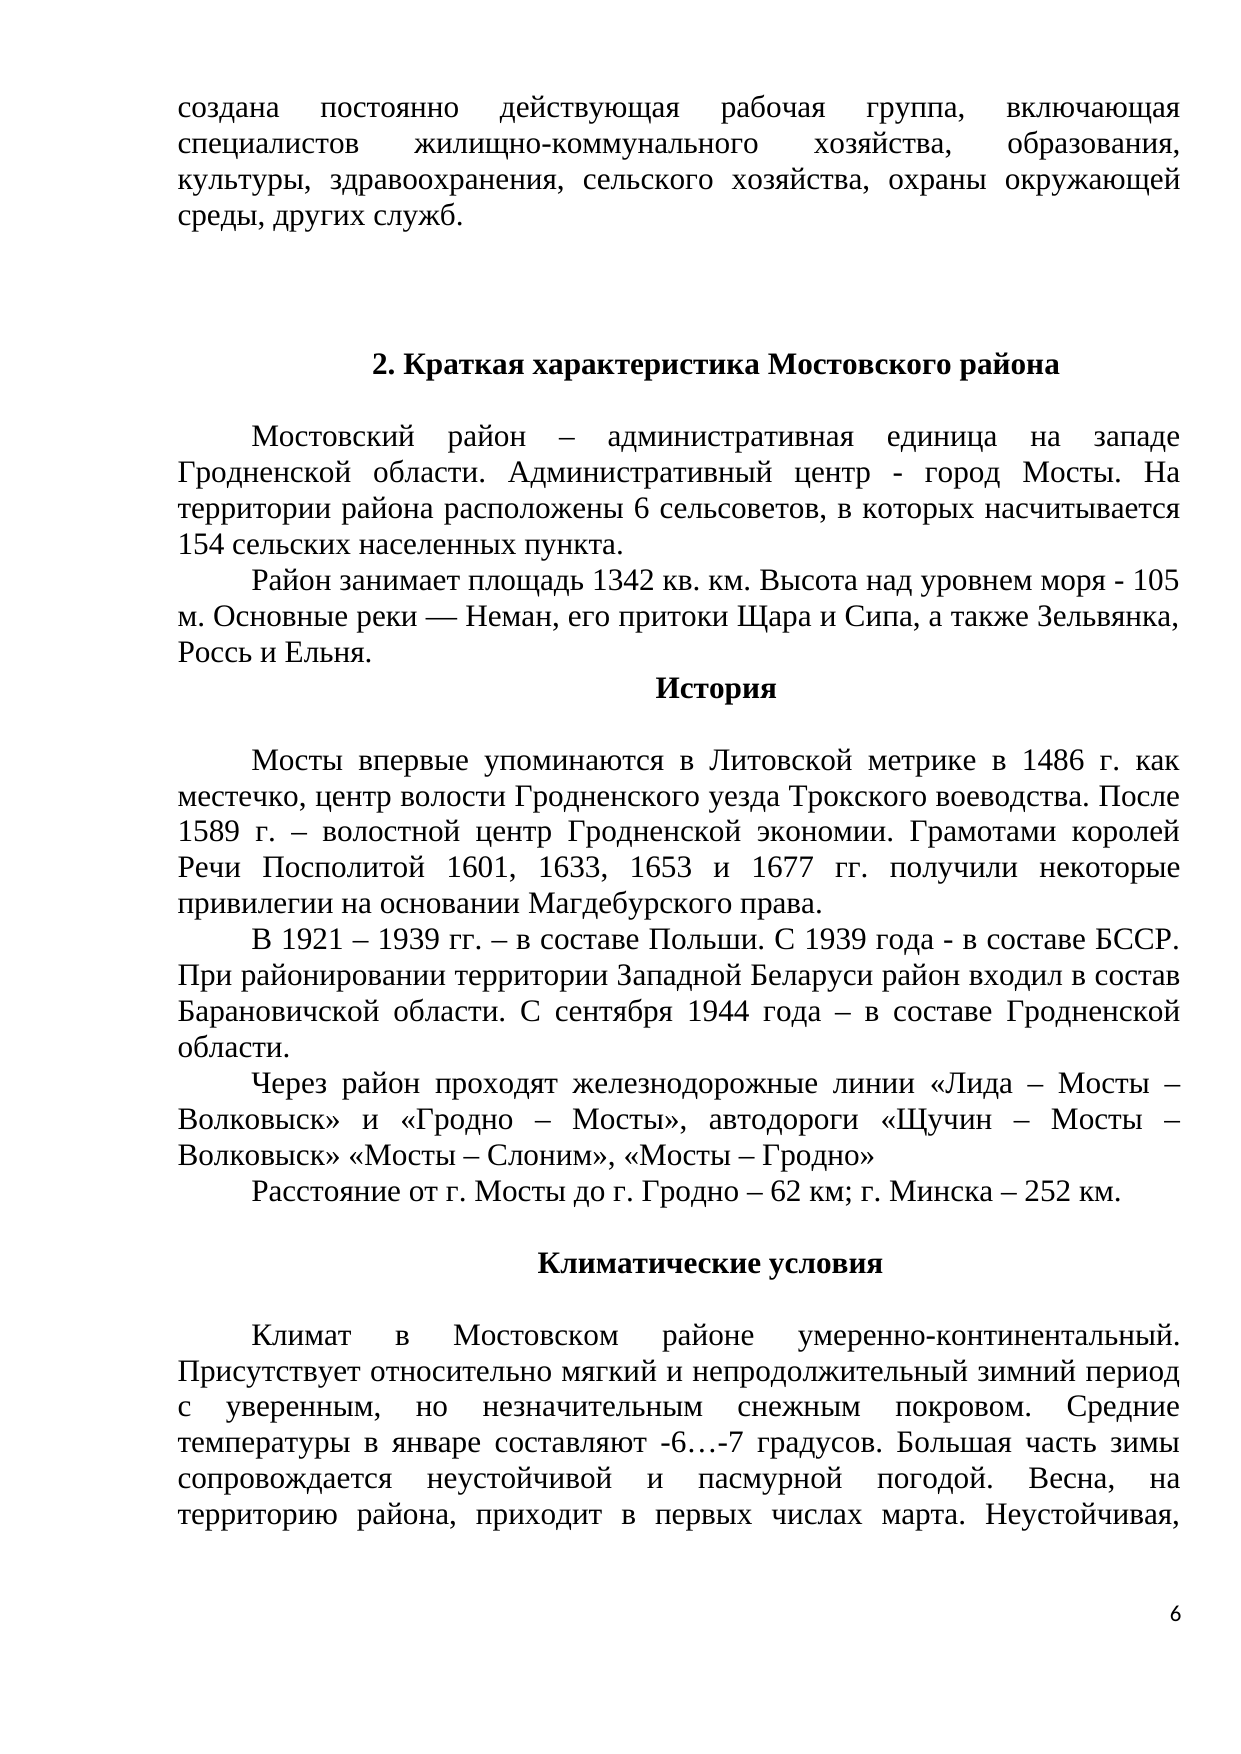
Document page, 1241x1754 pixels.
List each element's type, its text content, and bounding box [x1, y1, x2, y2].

text 2. Краткая характеристика Мостовского района [177, 346, 1181, 381]
text Расстояние от г. Мосты до г. Гродно – 62 км; г. Минска – 252 км. [177, 1172, 1181, 1208]
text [177, 1316, 1181, 1531]
text Мостовский район – административная единица на западе Гродненской области. Административный центр - город Мосты. На территории района расположены 6 сельсоветов, в которых насчитывается 154 сельских населенных пункта. [177, 417, 1181, 561]
text Через район проходят железнодорожные линии «Лида – Мосты – Волковыск» и «Гродно – Мосты», автодороги «Щучин – Мосты – Волковыск» «Мосты – Слоним», «Мосты – Гродно» [177, 1064, 1181, 1172]
text Мосты впервые упоминаются в Литовской метрике в . как местечко, центр волости Гродненского уезда Трокского воеводства. После . – волостной центр Гродненской экономии. Грамотами королей Речи Посполитой 1601, 1633, 1653 и 1677 гг. получили некоторые привилегии на основании Магдебурского права. [177, 741, 1181, 921]
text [177, 89, 1181, 232]
text История [177, 669, 1181, 705]
text В 1921 – 1939 гг. – в составе Польши. С 1939 года - в составе БССР. При районировании территории Западной Беларуси район входил в состав Барановичской области. С сентября 1944 года – в составе Гродненской области. [177, 921, 1181, 1064]
text Климатические условия [177, 1244, 1169, 1280]
text Район занимает площадь 1342 кв. км. Высота над уровнем моря - 105 м. Основные реки — Неман, его притоки Щара и Сипа, а также Зельвянка, Россь и Ельня. [177, 561, 1181, 669]
